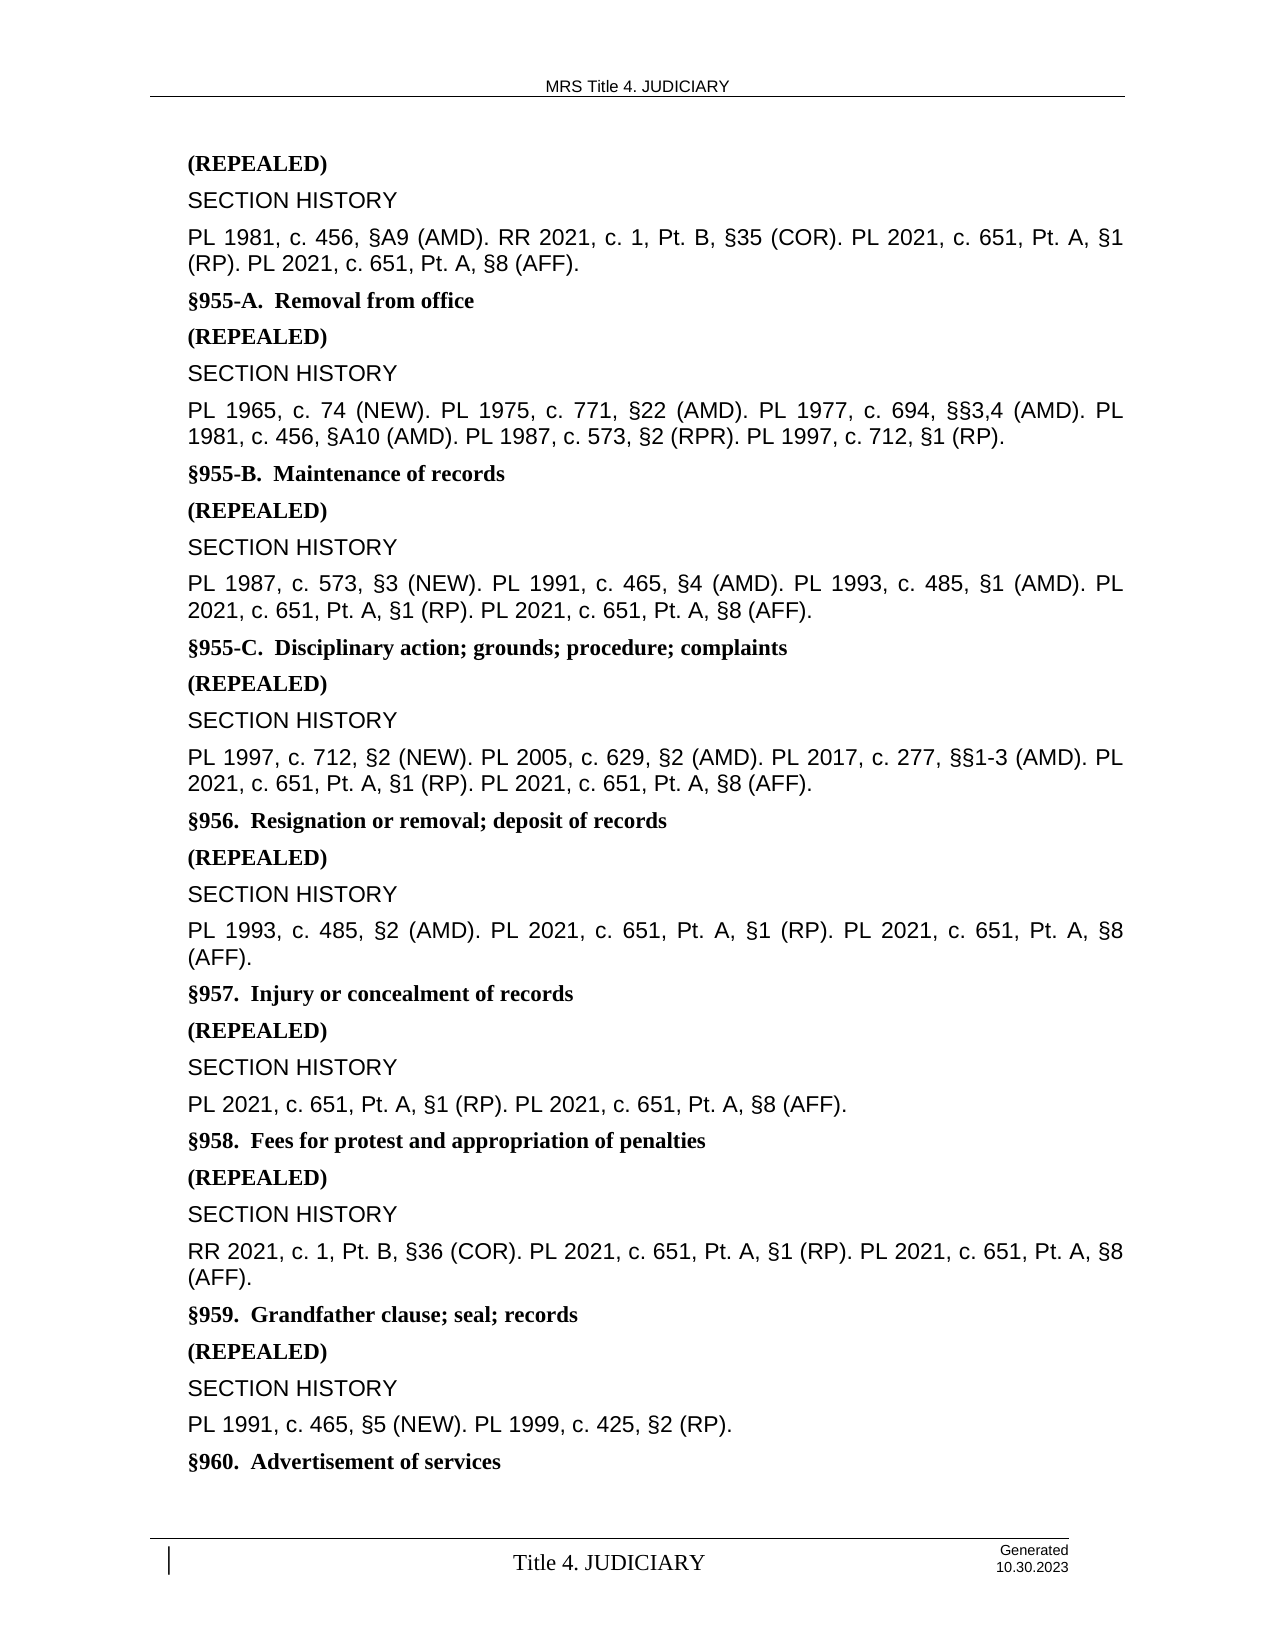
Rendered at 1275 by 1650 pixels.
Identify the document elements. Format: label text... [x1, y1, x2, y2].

text PL 2021, c. 651, Pt. A, §1 (RP). PL 2021, c. 651, Pt. A, §8 (AFF). [187, 1091, 1125, 1117]
text SECTION HISTORY [187, 1201, 1125, 1227]
text SECTION HISTORY [187, 1374, 1125, 1401]
text (REPEALED) [187, 497, 1125, 523]
text (REPEALED) [187, 844, 1125, 870]
text PL 1991, c. 465, §5 (NEW). PL 1999, c. 425, §2 (RP). [187, 1411, 1125, 1438]
text PL 1993, c. 485, §2 (AMD). PL 2021, c. 651, Pt. A, §1 (RP). PL 2021, c. 651, Pt. A, §8 (AFF). [187, 917, 1125, 970]
text SECTION HISTORY [187, 707, 1125, 733]
text (REPEALED) [187, 1338, 1125, 1364]
text (REPEALED) [187, 323, 1125, 350]
text PL 1997, c. 712, §2 (NEW). PL 2005, c. 629, §2 (AMD). PL 2017, c. 277, §§1-3 (AMD). PL 2021, c. 651, Pt. A, §1 (RP). PL 2021, c. 651, Pt. A, §8 (AFF). [187, 744, 1125, 797]
text PL 1987, c. 573, §3 (NEW). PL 1991, c. 465, §4 (AMD). PL 1993, c. 485, §1 (AMD). PL 2021, c. 651, Pt. A, §1 (RP). PL 2021, c. 651, Pt. A, §8 (AFF). [187, 570, 1125, 623]
text §958. Fees for protest and appropriation of penalties [187, 1127, 1125, 1154]
text §955-C. Disciplinary action; grounds; procedure; complaints [187, 633, 1125, 660]
text §955-A. Removal from office [187, 287, 1125, 313]
text §957. Injury or concealment of records [187, 980, 1125, 1007]
text (REPEALED) [187, 150, 1125, 176]
text §960. Advertisement of services [187, 1448, 1125, 1474]
text (REPEALED) [187, 1164, 1125, 1191]
text SECTION HISTORY [187, 1054, 1125, 1080]
text SECTION HISTORY [187, 534, 1125, 560]
text §956. Resignation or removal; deposit of records [187, 807, 1125, 833]
text §959. Grandfather clause; seal; records [187, 1301, 1125, 1327]
text §955-B. Maintenance of records [187, 460, 1125, 486]
text (REPEALED) [187, 1017, 1125, 1043]
text (REPEALED) [187, 670, 1125, 697]
text SECTION HISTORY [187, 360, 1125, 387]
text RR 2021, c. 1, Pt. B, §36 (COR). PL 2021, c. 651, Pt. A, §1 (RP). PL 2021, c. 651, Pt. A, §8 (AFF). [187, 1238, 1125, 1291]
text SECTION HISTORY [187, 881, 1125, 907]
text PL 1981, c. 456, §A9 (AMD). RR 2021, c. 1, Pt. B, §35 (COR). PL 2021, c. 651, Pt. A, §1 (RP). PL 2021, c. 651, Pt. A, §8 (AFF). [187, 223, 1125, 276]
text PL 1965, c. 74 (NEW). PL 1975, c. 771, §22 (AMD). PL 1977, c. 694, §§3,4 (AMD). PL 1981, c. 456, §A10 (AMD). PL 1987, c. 573, §2 (RPR). PL 1997, c. 712, §1 (RP). [187, 397, 1125, 450]
text SECTION HISTORY [187, 187, 1125, 213]
